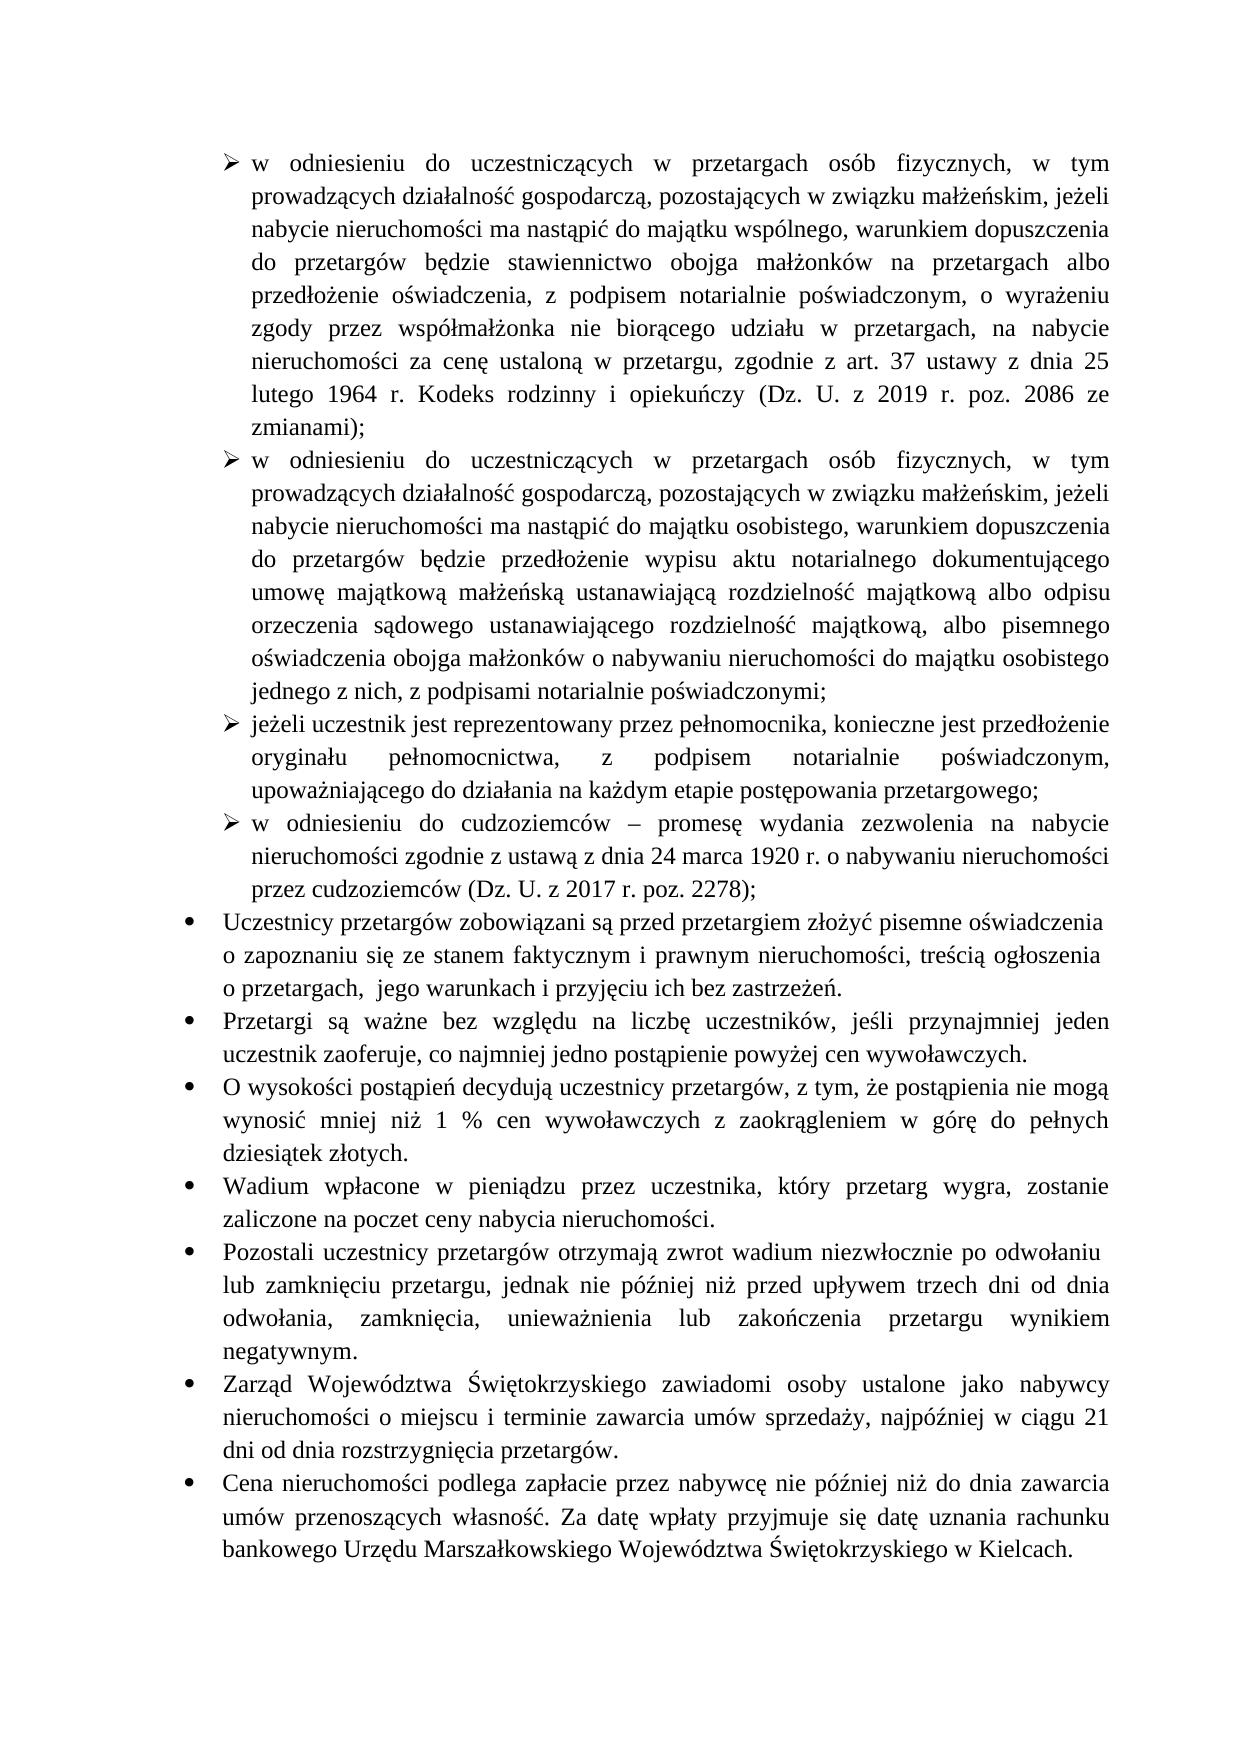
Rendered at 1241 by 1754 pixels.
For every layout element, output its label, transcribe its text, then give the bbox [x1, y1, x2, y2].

list w odniesieniu do uczestniczących w przetargach osób fizycznych, w tym prowadzących działalność gospodarczą, pozostających w związku małżeńskim, jeżeli nabycie nieruchomości ma nastąpić do majątku wspólnego, warunkiem dopuszczenia do przetargów będzie stawiennictwo obojga małżonków na przetargach albo przedłożenie oświadczenia, z podpisem notarialnie poświadczonym, o wyrażeniu zgody przez współmałżonka nie biorącego udziału w przetargach, na nabycie nieruchomości za cenę ustaloną w przetargu, zgodnie z art. 37 ustawy z dnia 25 lutego 1964 r. Kodeks rodzinny i opiekuńczy (Dz. U. z 2019 r. poz. 2086 ze zmianami); [222, 148, 1110, 441]
list Cena nieruchomości podlega zapłacie przez nabywcę nie później niż do dnia zawarcia umów przenoszących własność. Za datę wpłaty przyjmuje się datę uznania rachunku bankowego Urzędu Marszałkowskiego Województwa Świętokrzyskiego w Kielcach. [185, 1468, 1110, 1563]
list Uczestnicy przetargów zobowiązani są przed przetargiem złożyć pisemne oświadczenia o zapoznaniu się ze stanem faktycznym i prawnym nieruchomości, treścią ogłoszenia o przetargach, jego warunkach i przyjęciu ich bez zastrzeżeń. [185, 907, 1110, 1002]
list O wysokości postąpień decydują uczestnicy przetargów, z tym, że postąpienia nie mogą wynosić mniej niż 1 % cen wywoławczych z zaokrągleniem w górę do pełnych dziesiątek złotych. [185, 1072, 1110, 1167]
list Zarząd Województwa Świętokrzyskiego zawiadomi osoby ustalone jako nabywcy nieruchomości o miejscu i terminie zawarcia umów sprzedaży, najpóźniej w ciągu 21 dni od dnia rozstrzygnięcia przetargów. [185, 1369, 1110, 1464]
list Wadium wpłacone w pieniądzu przez uczestnika, który przetarg wygra, zostanie zaliczone na poczet ceny nabycia nieruchomości. [185, 1171, 1110, 1233]
list jeżeli uczestnik jest reprezentowany przez pełnomocnika, konieczne jest przedłożenie oryginału pełnomocnictwa, z podpisem notarialnie poświadczonym, upoważniającego do działania na każdym etapie postępowania przetargowego; [222, 709, 1110, 804]
list Pozostali uczestnicy przetargów otrzymają zwrot wadium niezwłocznie po odwołaniu lub zamknięciu przetargu, jednak nie później niż przed upływem trzech dni od dnia odwołania, zamknięcia, unieważnienia lub zakończenia przetargu wynikiem negatywnym. [185, 1237, 1110, 1365]
list w odniesieniu do cudzoziemców – promesę wydania zezwolenia na nabycie nieruchomości zgodnie z ustawą z dnia 24 marca 1920 r. o nabywaniu nieruchomości przez cudzoziemców (Dz. U. z 2017 r. poz. 2278); [222, 808, 1110, 903]
list Przetargi są ważne bez względu na liczbę uczestników, jeśli przynajmniej jeden uczestnik zaoferuje, co najmniej jedno postąpienie powyżej cen wywoławczych. [185, 1006, 1110, 1068]
list w odniesieniu do uczestniczących w przetargach osób fizycznych, w tym prowadzących działalność gospodarczą, pozostających w związku małżeńskim, jeżeli nabycie nieruchomości ma nastąpić do majątku osobistego, warunkiem dopuszczenia do przetargów będzie przedłożenie wypisu aktu notarialnego dokumentującego umowę majątkową małżeńską ustanawiającą rozdzielność majątkową albo odpisu orzeczenia sądowego ustanawiającego rozdzielność majątkową, albo pisemnego oświadczenia obojga małżonków o nabywaniu nieruchomości do majątku osobistego jednego z nich, z podpisami notarialnie poświadczonymi; [222, 445, 1110, 705]
